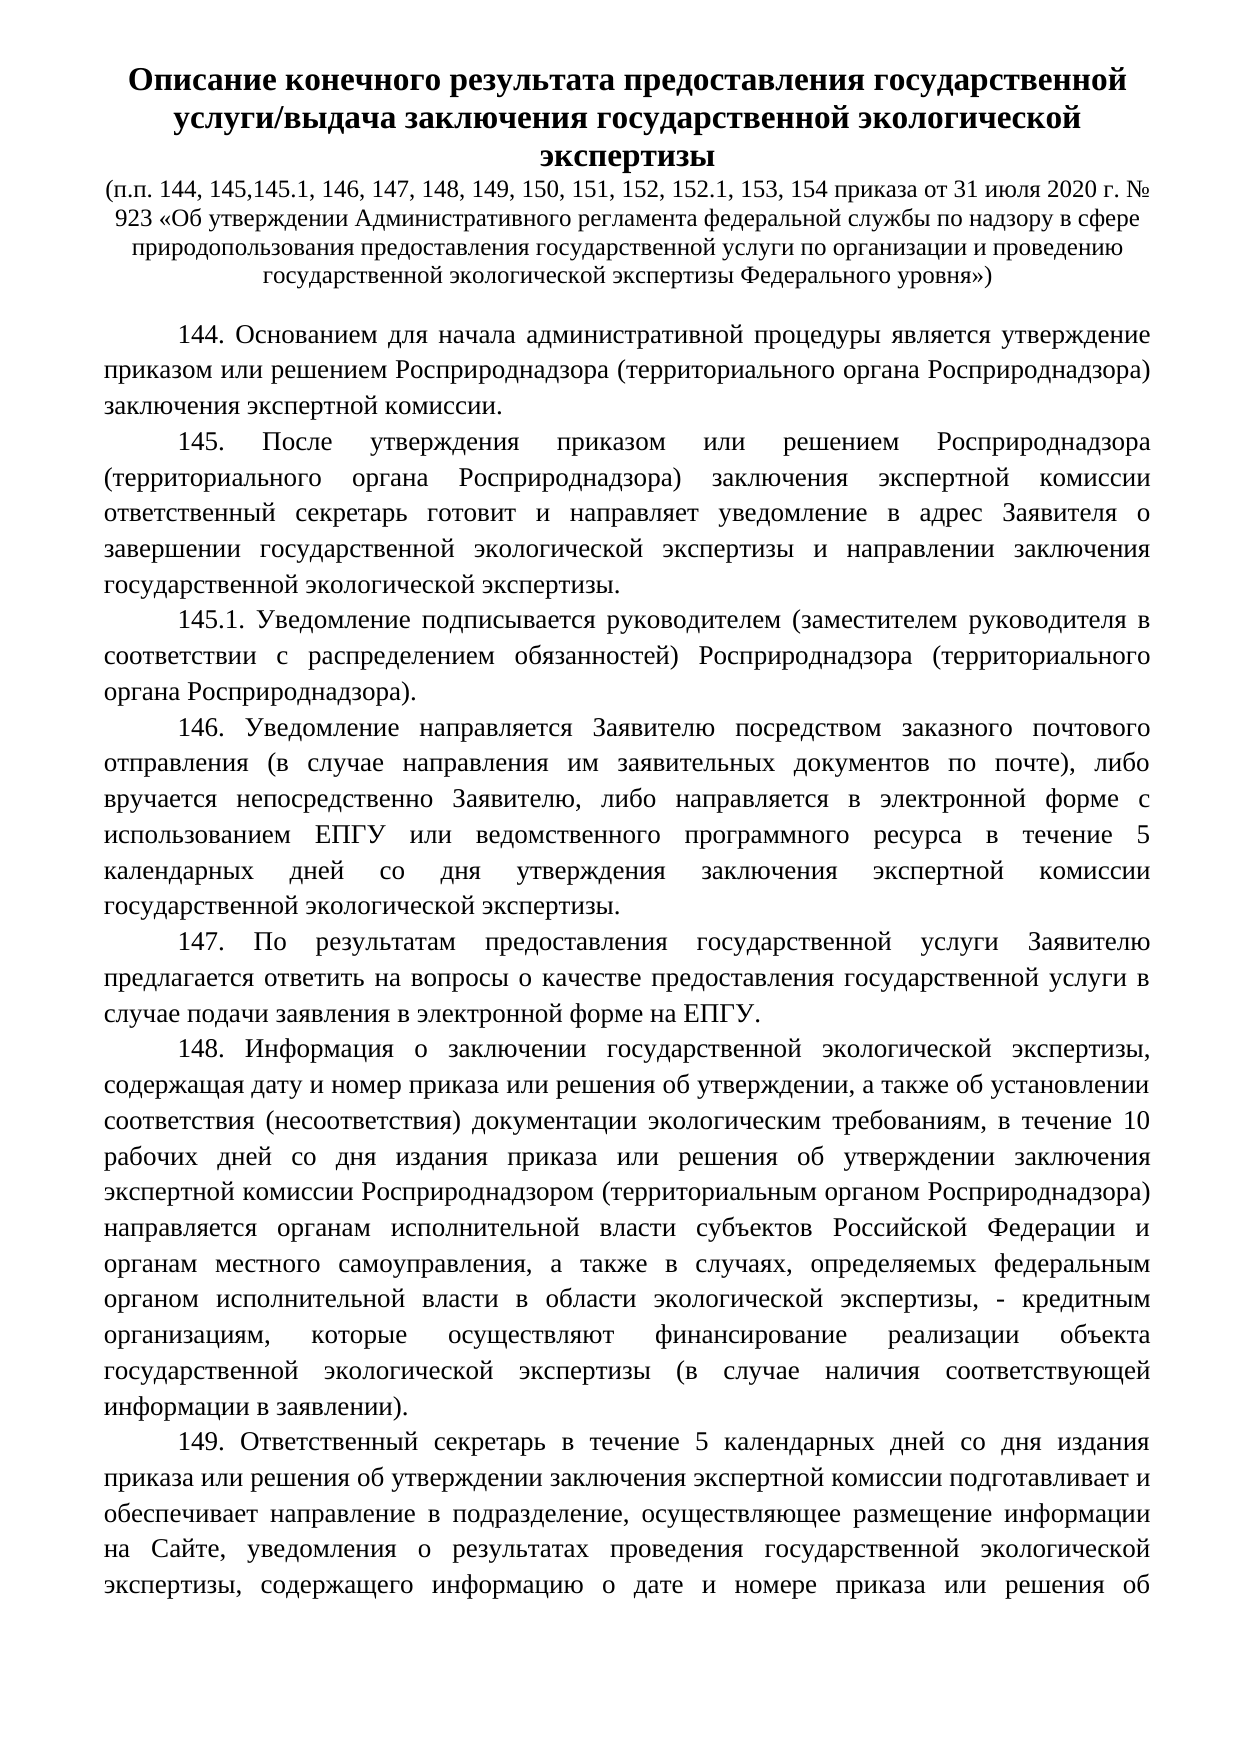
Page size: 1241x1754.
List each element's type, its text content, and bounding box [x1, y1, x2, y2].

text 145. После утверждения приказом или решением Росприроднадзора (территориального органа Росприроднадзора) заключения экспертной комиссии ответственный секретарь готовит и направляет уведомление в адрес Заявителя о завершении государственной экологической экспертизы и направлении заключения государственной экологической экспертизы. [103, 425, 1152, 599]
text 144. Основанием для начала административной процедуры является утверждение приказом или решением Росприроднадзора (территориального органа Росприроднадзора) заключения экспертной комиссии. [103, 318, 1152, 420]
text 146. Уведомление направляется Заявителю посредством заказного почтового отправления (в случае направления им заявительных документов по почте), либо вручается непосредственно Заявителю, либо направляется в электронной форме с использованием ЕПГУ или ведомственного программного ресурса в течение 5 календарных дней со дня утверждения заключения экспертной комиссии государственной экологической экспертизы. [103, 711, 1152, 921]
text 148. Информация о заключении государственной экологической экспертизы, содержащая дату и номер приказа или решения об утверждении, а также об установлении соответствия (несоответствия) документации экологическим требованиям, в течение 10 рабочих дней со дня издания приказа или решения об утверждении заключения экспертной комиссии Росприроднадзором (территориальным органом Росприроднадзора) направляется органам исполнительной власти субъектов Российской Федерации и органам местного самоуправления, а также в случаях, определяемых федеральным органом исполнительной власти в области экологической экспертизы, - кредитным организациям, которые осуществляют финансирование реализации объекта государственной экологической экспертизы (в случае наличия соответствующей информации в заявлении). [103, 1032, 1152, 1421]
text (п.п. 144, 145,145.1, 146, 147, 148, 149, 150, 151, 152, 152.1, 153, 154 приказа от 31 июля 2020 г. № 923 «Об утверждении Административного регламента федеральной службы по надзору в сфере природопользования предоставления государственной услуги по организации и проведению государственной экологической экспертизы Федерального уровня») [103, 174, 1152, 289]
text 145.1. Уведомление подписывается руководителем (заместителем руководителя в соответствии с распределением обязанностей) Росприроднадзора (территориального органа Росприроднадзора). [103, 604, 1152, 706]
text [103, 1425, 1152, 1599]
text 147. По результатам предоставления государственной услуги Заявителю предлагается ответить на вопросы о качестве предоставления государственной услуги в случае подачи заявления в электронной форме на ЕПГУ. [103, 925, 1152, 1028]
text Описание конечного результата предоставления государственной услуги/выдача заключения государственной экологической экспертизы [103, 59, 1152, 174]
